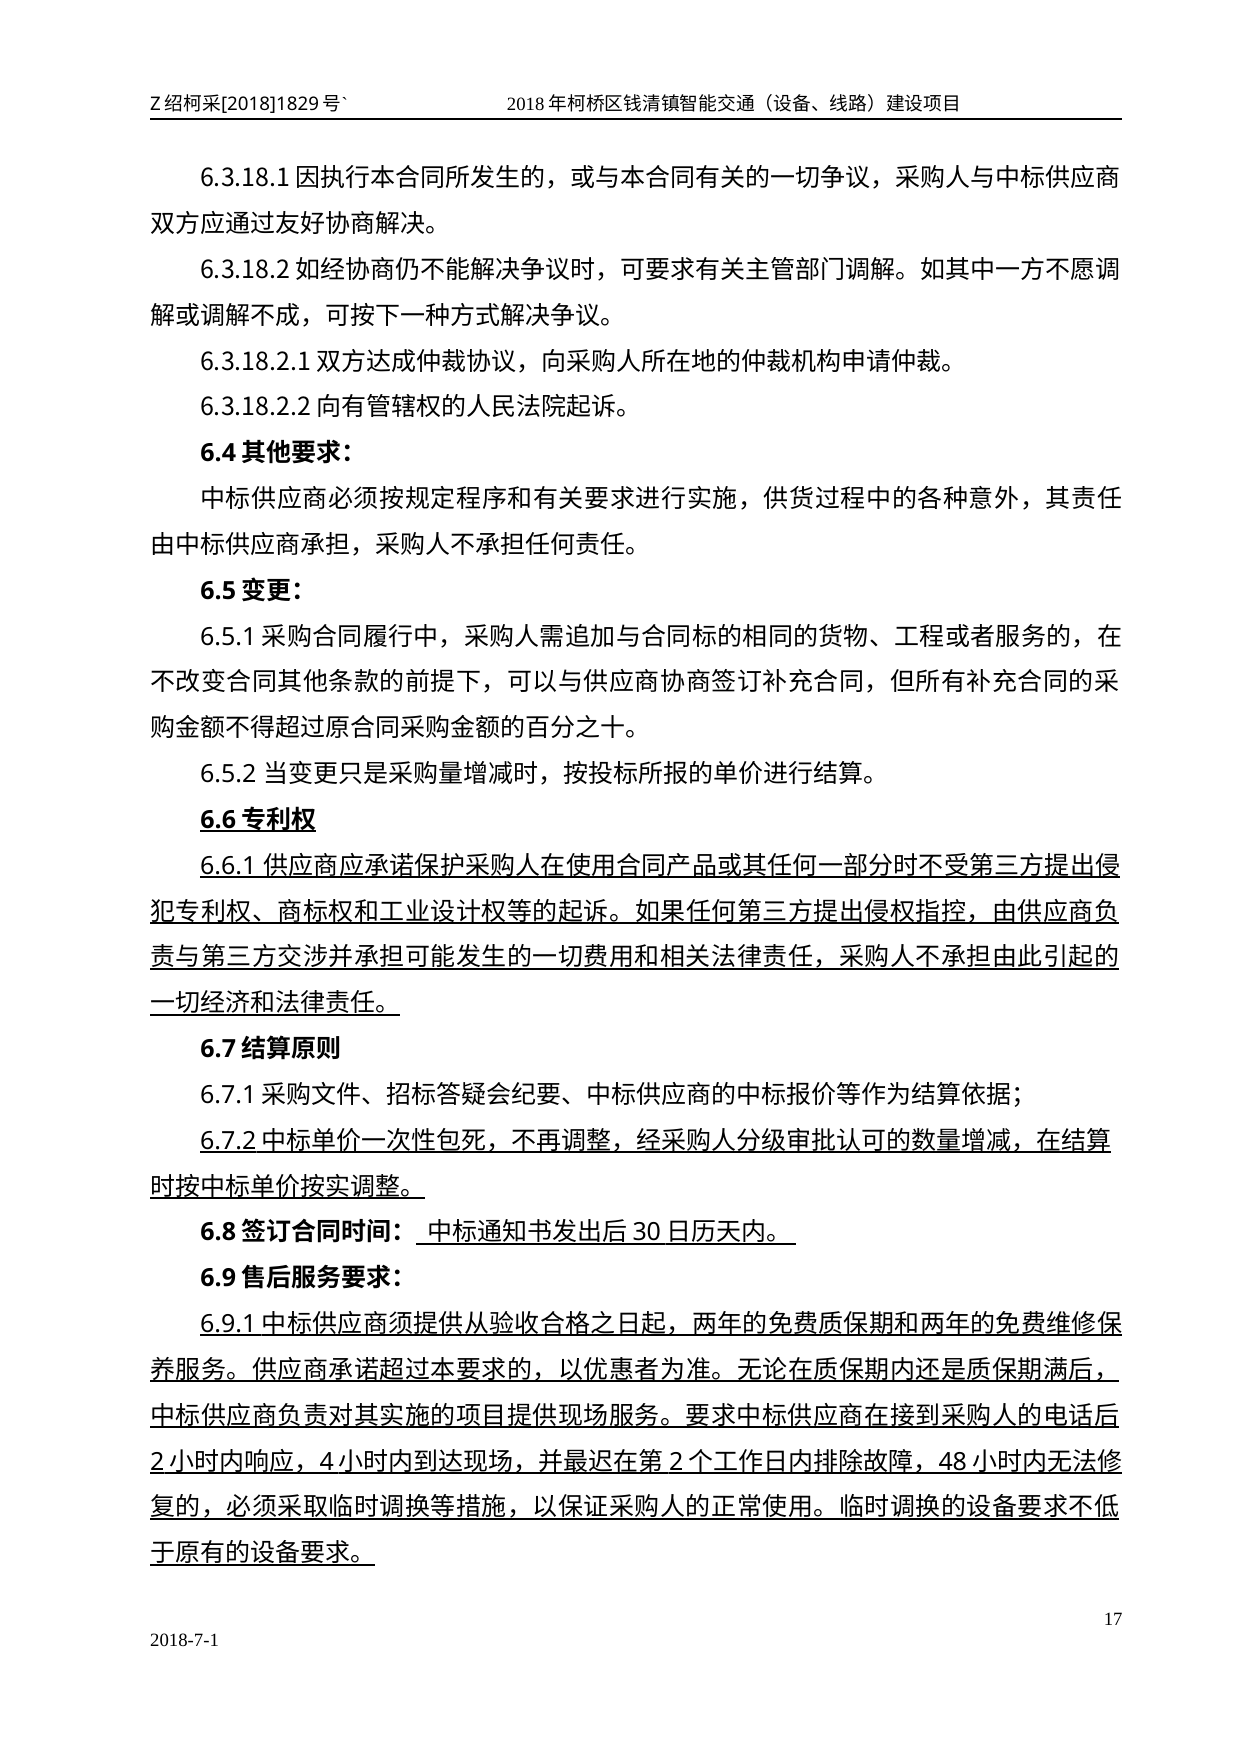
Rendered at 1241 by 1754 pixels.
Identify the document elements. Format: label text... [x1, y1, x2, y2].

text 6.8签订合同时间： 中标通知书发出后30日历天内。 [150, 1204, 1122, 1250]
text 6.9售后服务要求： [150, 1250, 1122, 1296]
text 6.9.1中标供应商须提供从验收合格之日起，两年的免费质保期和两年的免费维修保养服务。供应商承诺超过本要求的，以优惠者为准。无论在质保期内还是质保期满后，中标供应商负责对其实施的项目提供现场服务。要求中标供应商在接到采购人的电话后 2小时内响应，4小时内到达现场，并最迟在第2个工作日内排除故障，48小时内无法修复的，必须采取临时调换等措施，以保证采购人的正常使用。临时调换的设备要求不低于原有的设备要求。 [150, 1474, 1122, 1571]
text 6.3.18.2如经协商仍不能解决争议时，可要求有关主管部门调解。如其中一方不愿调解或调解不成，可按下一种方式解决争议。 [150, 242, 1122, 333]
text 6.7结算原则 [150, 1021, 1122, 1067]
text 6.9.1中标供应商须提供从验收合格之日起，两年的免费质保期和两年的免费维修保养服务。供应商承诺超过本要求的，以优惠者为准。无论在质保期内还是质保期满后，中标供应商负责对其实施的项目提供现场服务。要求中标供应商在接到采购人的电话后 2小时内响应，4小时内到达现场，并最迟在第2个工作日内排除故障，48小时内无法修复的，必须采取临时调换等措施，以保证采购人的正常使用。临时调换的设备要求不低于原有的设备要求。 [150, 1296, 1122, 1472]
text 6.5.1采购合同履行中，采购人需追加与合同标的相同的货物、工程或者服务的，在不改变合同其他条款的前提下，可以与供应商协商签订补充合同，但所有补充合同的采购金额不得超过原合同采购金额的百分之十。 [150, 608, 1122, 746]
text 6.4其他要求： [150, 425, 1122, 471]
text 6.7.1采购文件、招标答疑会纪要、中标供应商的中标报价等作为结算依据； [150, 1067, 1122, 1112]
text 6.5变更： [150, 562, 1122, 608]
text 6.7.2中标单价一次性包死，不再调整，经采购人分级审批认可的数量增减，在结算时按中标单价按实调整。 [150, 1112, 1122, 1204]
text 6.3.18.1因执行本合同所发生的，或与本合同有关的一切争议，采购人与中标供应商双方应通过友好协商解决。 [150, 150, 1122, 242]
text 中标供应商必须按规定程序和有关要求进行实施，供货过程中的各种意外，其责任由中标供应商承担，采购人不承担任何责任。 [150, 471, 1122, 562]
text 6.3.18.2.2向有管辖权的人民法院起诉。 [150, 379, 1122, 425]
text 6.6专利权 [150, 792, 1122, 837]
text 6.5.2 当变更只是采购量增减时，按投标所报的单价进行结算。 [150, 746, 1122, 792]
text 6.3.18.2.1双方达成仲裁协议，向采购人所在地的仲裁机构申请仲裁。 [150, 333, 1122, 379]
text 6.6.1 供应商应承诺保护采购人在使用合同产品或其任何一部分时不受第三方提出侵犯专利权、商标权和工业设计权等的起诉。如果任何第三方提出侵权指控，由供应商负责与第三方交涉并承担可能发生的一切费用和相关法律责任，采购人不承担由此引起的一切经济和法律责任。 [150, 837, 1122, 1021]
